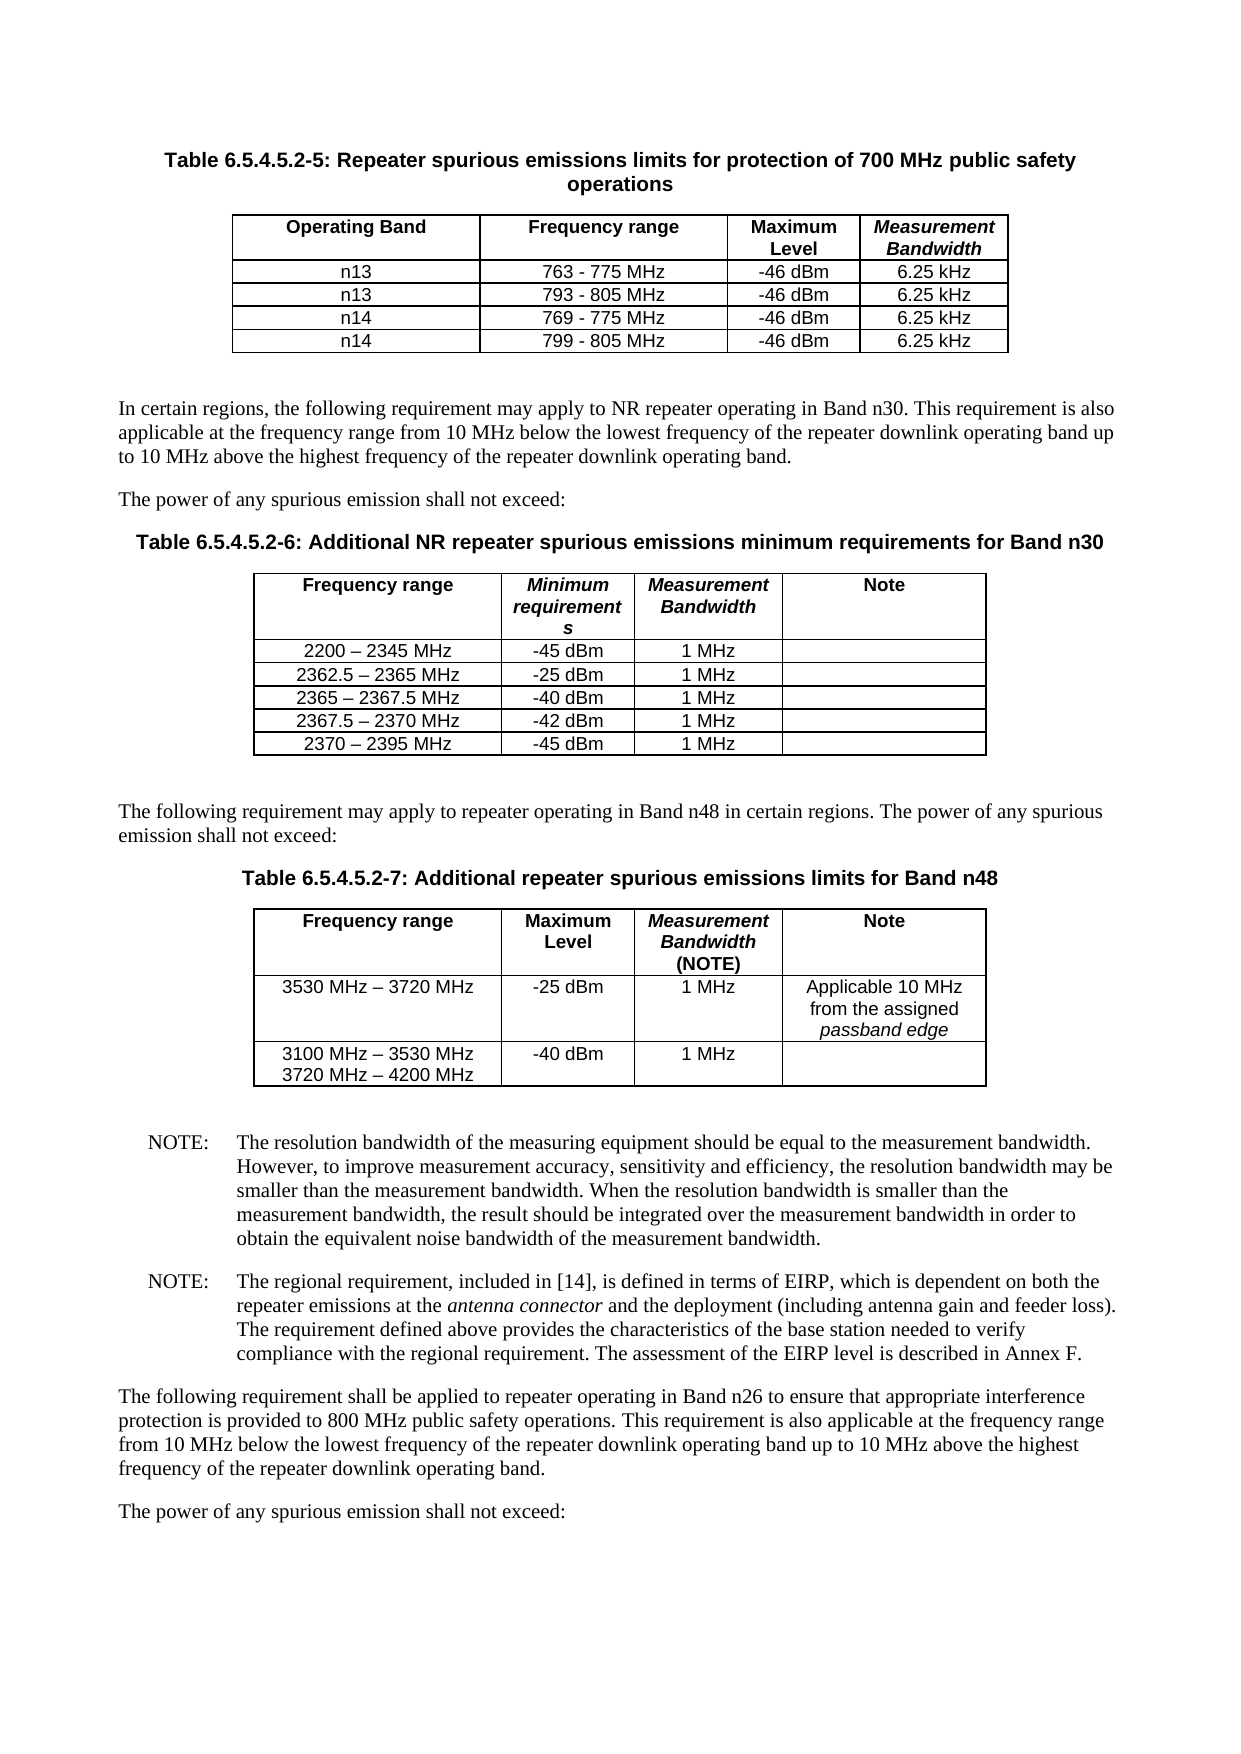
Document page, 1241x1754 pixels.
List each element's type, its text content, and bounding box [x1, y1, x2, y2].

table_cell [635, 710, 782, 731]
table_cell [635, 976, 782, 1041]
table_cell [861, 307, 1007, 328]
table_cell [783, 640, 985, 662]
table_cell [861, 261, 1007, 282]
text Table 6.5.4.5.2-6: Additional NR repeater spurious emissions minimum requirements for Band n30 [118, 530, 1122, 554]
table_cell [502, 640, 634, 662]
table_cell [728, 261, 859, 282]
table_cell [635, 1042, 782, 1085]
text The following requirement may apply to repeater operating in Band n48 in certain regions. The power of any spurious emission shall not exceed: [118, 799, 1122, 847]
text The power of any spurious emission shall not exceed: [118, 1499, 1122, 1523]
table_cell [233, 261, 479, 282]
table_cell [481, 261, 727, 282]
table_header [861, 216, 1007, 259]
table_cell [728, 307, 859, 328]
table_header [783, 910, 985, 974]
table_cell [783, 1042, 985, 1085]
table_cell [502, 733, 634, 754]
text NOTE: The regional requirement, included in [14], is defined in terms of EIRP, which is dependent on both the repeater emissions at the antenna connector and the deployment (including antenna gain and feeder loss). The requirement defined above provides the characteristics of the base station needed to verify compliance with the regional requirement. The assessment of the EIRP level is described in Annex F. [148, 1269, 1122, 1365]
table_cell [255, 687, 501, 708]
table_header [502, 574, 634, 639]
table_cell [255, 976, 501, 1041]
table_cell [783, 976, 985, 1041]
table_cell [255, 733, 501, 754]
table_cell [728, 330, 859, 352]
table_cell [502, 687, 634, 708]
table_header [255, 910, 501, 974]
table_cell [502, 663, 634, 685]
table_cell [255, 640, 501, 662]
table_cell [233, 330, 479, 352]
text Table 6.5.4.5.2-7: Additional repeater spurious emissions limits for Band n48 [118, 866, 1122, 889]
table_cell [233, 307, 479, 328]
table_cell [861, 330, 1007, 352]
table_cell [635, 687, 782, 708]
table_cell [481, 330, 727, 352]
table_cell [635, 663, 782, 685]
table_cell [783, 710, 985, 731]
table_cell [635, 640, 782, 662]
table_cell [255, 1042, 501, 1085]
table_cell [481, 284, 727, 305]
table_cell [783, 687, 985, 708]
text In certain regions, the following requirement may apply to NR repeater operating in Band n30. This requirement is also applicable at the frequency range from 10 MHz below the lowest frequency of the repeater downlink operating band up to 10 MHz above the highest frequency of the repeater downlink operating band. [118, 396, 1122, 468]
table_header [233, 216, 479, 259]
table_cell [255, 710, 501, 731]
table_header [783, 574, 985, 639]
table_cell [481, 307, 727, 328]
text Table 6.5.4.5.2-5: Repeater spurious emissions limits for protection of 700 MHz public safety operations [118, 148, 1122, 196]
text NOTE: The resolution bandwidth of the measuring equipment should be equal to the measurement bandwidth. However, to improve measurement accuracy, sensitivity and efficiency, the resolution bandwidth may be smaller than the measurement bandwidth. When the resolution bandwidth is smaller than the measurement bandwidth, the result should be integrated over the measurement bandwidth in order to obtain the equivalent noise bandwidth of the measurement bandwidth. [148, 1130, 1122, 1250]
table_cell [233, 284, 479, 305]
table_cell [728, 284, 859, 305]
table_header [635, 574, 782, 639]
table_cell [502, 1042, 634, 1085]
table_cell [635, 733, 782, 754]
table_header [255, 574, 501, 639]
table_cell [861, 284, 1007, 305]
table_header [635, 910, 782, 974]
text The power of any spurious emission shall not exceed: [118, 487, 1122, 511]
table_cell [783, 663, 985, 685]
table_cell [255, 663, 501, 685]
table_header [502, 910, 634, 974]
text The following requirement shall be applied to repeater operating in Band n26 to ensure that appropriate interference protection is provided to 800 MHz public safety operations. This requirement is also applicable at the frequency range from 10 MHz below the lowest frequency of the repeater downlink operating band up to 10 MHz above the highest frequency of the repeater downlink operating band. [118, 1384, 1122, 1480]
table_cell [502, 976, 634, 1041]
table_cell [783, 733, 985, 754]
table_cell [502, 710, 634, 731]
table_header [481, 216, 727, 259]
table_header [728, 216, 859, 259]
